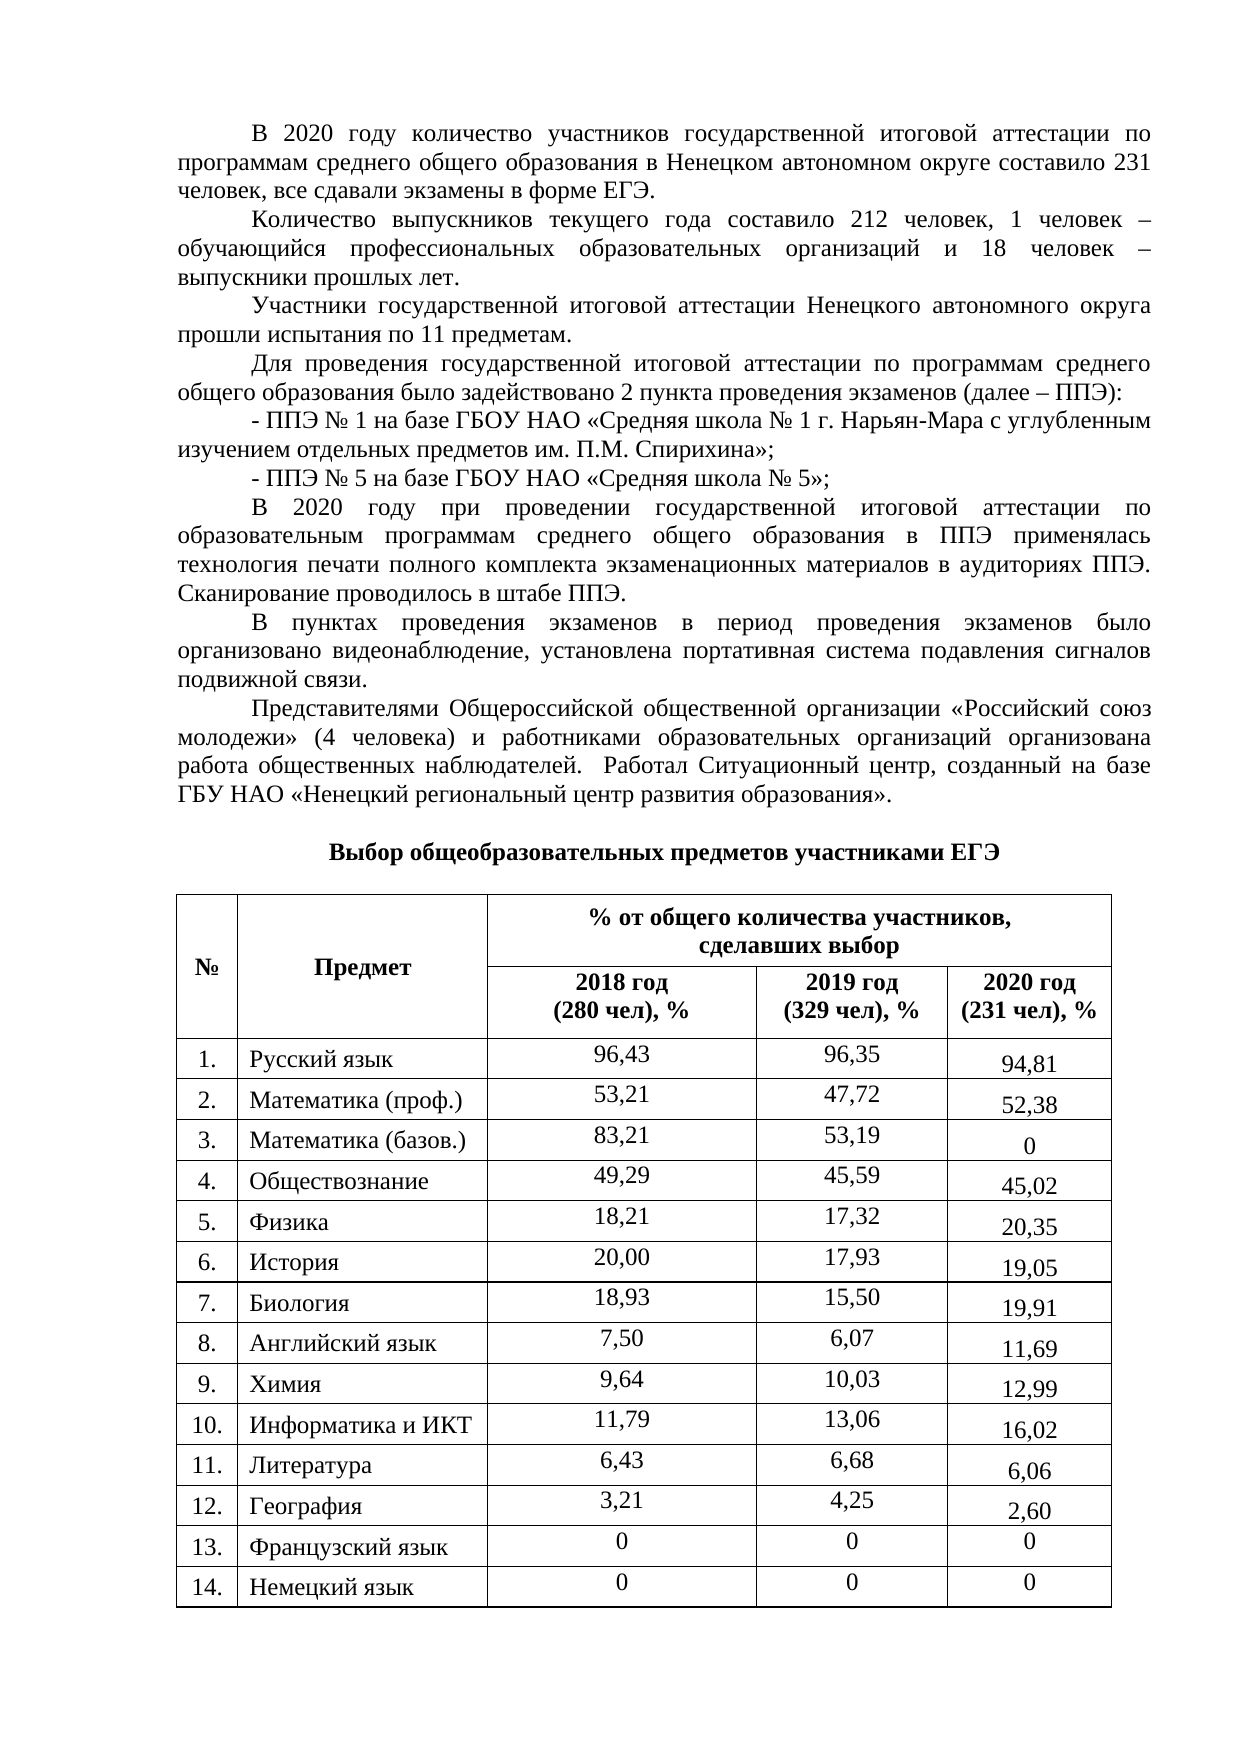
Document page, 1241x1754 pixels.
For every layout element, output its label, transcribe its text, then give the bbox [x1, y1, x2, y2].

table_cell История [238, 1242, 487, 1281]
table_cell 9,64 [488, 1364, 756, 1403]
table_cell Обществознание [238, 1161, 487, 1200]
table_cell 10. [177, 1404, 237, 1444]
table_cell Немецкий язык [238, 1567, 487, 1606]
table_cell 2020 год (231 чел), % [948, 967, 1111, 1038]
table_cell 19,05 [948, 1242, 1111, 1281]
table_cell 45,59 [757, 1161, 947, 1200]
text Количество выпускников текущего года составило 212 человек, 1 человек – обучающийся профессиональных образовательных организаций и 18 человек – выпускники прошлых лет. [177, 204, 1152, 291]
table_cell 0 [488, 1526, 756, 1566]
table_cell 0 [488, 1567, 756, 1606]
table_cell 15,50 [757, 1283, 947, 1322]
table_header № [177, 895, 237, 1038]
table_cell 3,21 [488, 1486, 756, 1525]
table_cell 53,19 [757, 1120, 947, 1159]
table_cell 3. [177, 1120, 237, 1159]
table_cell 11,79 [488, 1404, 756, 1444]
table_cell 96,35 [757, 1039, 947, 1078]
table_cell 17,93 [757, 1242, 947, 1281]
text Для проведения государственной итоговой аттестации по программам среднего общего образования было задействовано 2 пункта проведения экзаменов (далее – ППЭ): [177, 348, 1152, 406]
table_cell 2,60 [948, 1486, 1111, 1525]
text - ППЭ № 1 на базе ГБОУ НАО «Средняя школа № 1 г. Нарьян-Мара с углубленным изучением отдельных предметов им. П.М. Спирихина»; [177, 406, 1152, 463]
table_cell 17,32 [757, 1201, 947, 1241]
table_cell 18,21 [488, 1201, 756, 1241]
table_cell 0 [948, 1120, 1111, 1159]
table_cell 52,38 [948, 1079, 1111, 1119]
table_cell 4,25 [757, 1486, 947, 1525]
table_cell География [238, 1486, 487, 1525]
list В 2020 году при проведении государственной итоговой аттестации по образовательным программам среднего общего образования в ППЭ применялась технология печати полного комплекта экзаменационных материалов в аудиториях ППЭ. Сканирование проводилось в штабе ППЭ. [177, 492, 1152, 607]
table_cell Английский язык [238, 1323, 487, 1363]
table_cell 6,43 [488, 1445, 756, 1484]
text Выбор общеобразовательных предметов участниками ЕГЭ [177, 837, 1152, 866]
table_cell 20,00 [488, 1242, 756, 1281]
table_cell 0 [757, 1526, 947, 1566]
table_cell 47,72 [757, 1079, 947, 1119]
table_cell 12. [177, 1486, 237, 1525]
table_cell 6,06 [948, 1445, 1111, 1484]
table_cell Физика [238, 1201, 487, 1241]
table_cell 13. [177, 1526, 237, 1566]
table_cell Математика (базов.) [238, 1120, 487, 1159]
table_cell 6. [177, 1242, 237, 1281]
table_header % от общего количества участников, сделавших выбор [488, 895, 1111, 966]
table_cell Информатика и ИКТ [238, 1404, 487, 1444]
table_cell 0 [757, 1567, 947, 1606]
table_cell 94,81 [948, 1039, 1111, 1078]
table_cell 2. [177, 1079, 237, 1119]
table_cell 16,02 [948, 1404, 1111, 1444]
table_cell 10,03 [757, 1364, 947, 1403]
table_cell Химия [238, 1364, 487, 1403]
table_cell 11. [177, 1445, 237, 1484]
table_cell 19,91 [948, 1283, 1111, 1322]
table_cell 20,35 [948, 1201, 1111, 1241]
list В пунктах проведения экзаменов в период проведения экзаменов было организовано видеонаблюдение, установлена портативная система подавления сигналов подвижной связи. [177, 607, 1152, 693]
table_cell 8. [177, 1323, 237, 1363]
text Участники государственной итоговой аттестации Ненецкого автономного округа прошли испытания по 11 предметам. [177, 291, 1152, 348]
table_cell 83,21 [488, 1120, 756, 1159]
table_cell Французский язык [238, 1526, 487, 1566]
table_cell 6,07 [757, 1323, 947, 1363]
table_cell 5. [177, 1201, 237, 1241]
table_header Предмет [238, 895, 487, 1038]
table_cell Биология [238, 1283, 487, 1322]
table_cell 12,99 [948, 1364, 1111, 1403]
text В 2020 году количество участников государственной итоговой аттестации по программам среднего общего образования в Ненецком автономном округе составило 231 человек, все сдавали экзамены в форме ЕГЭ. [177, 118, 1152, 204]
table_cell 18,93 [488, 1283, 756, 1322]
table_cell Математика (проф.) [238, 1079, 487, 1119]
table_cell 0 [948, 1567, 1111, 1606]
table_cell 49,29 [488, 1161, 756, 1200]
table_cell 7,50 [488, 1323, 756, 1363]
table_cell 11,69 [948, 1323, 1111, 1363]
table_cell 2018 год (280 чел), % [488, 967, 756, 1038]
table_cell Русский язык [238, 1039, 487, 1078]
table_cell 13,06 [757, 1404, 947, 1444]
table_cell 1. [177, 1039, 237, 1078]
table_cell 7. [177, 1283, 237, 1322]
table_cell 45,02 [948, 1161, 1111, 1200]
table_cell 2019 год (329 чел), % [757, 967, 947, 1038]
table_cell 4. [177, 1161, 237, 1200]
table_cell 53,21 [488, 1079, 756, 1119]
table_cell 9. [177, 1364, 237, 1403]
table_cell 0 [948, 1526, 1111, 1566]
table_cell 96,43 [488, 1039, 756, 1078]
list Представителями Общероссийской общественной организации «Российский союз молодежи» (4 человека) и работниками образовательных организаций организована работа общественных наблюдателей. Работал Ситуационный центр, созданный на базе ГБУ НАО «Ненецкий региональный центр развития образования». [177, 693, 1152, 808]
table_cell 14. [177, 1567, 237, 1606]
text - ППЭ № 5 на базе ГБОУ НАО «Средняя школа № 5»; [177, 463, 1152, 492]
table_cell Литература [238, 1445, 487, 1484]
table_cell 6,68 [757, 1445, 947, 1484]
